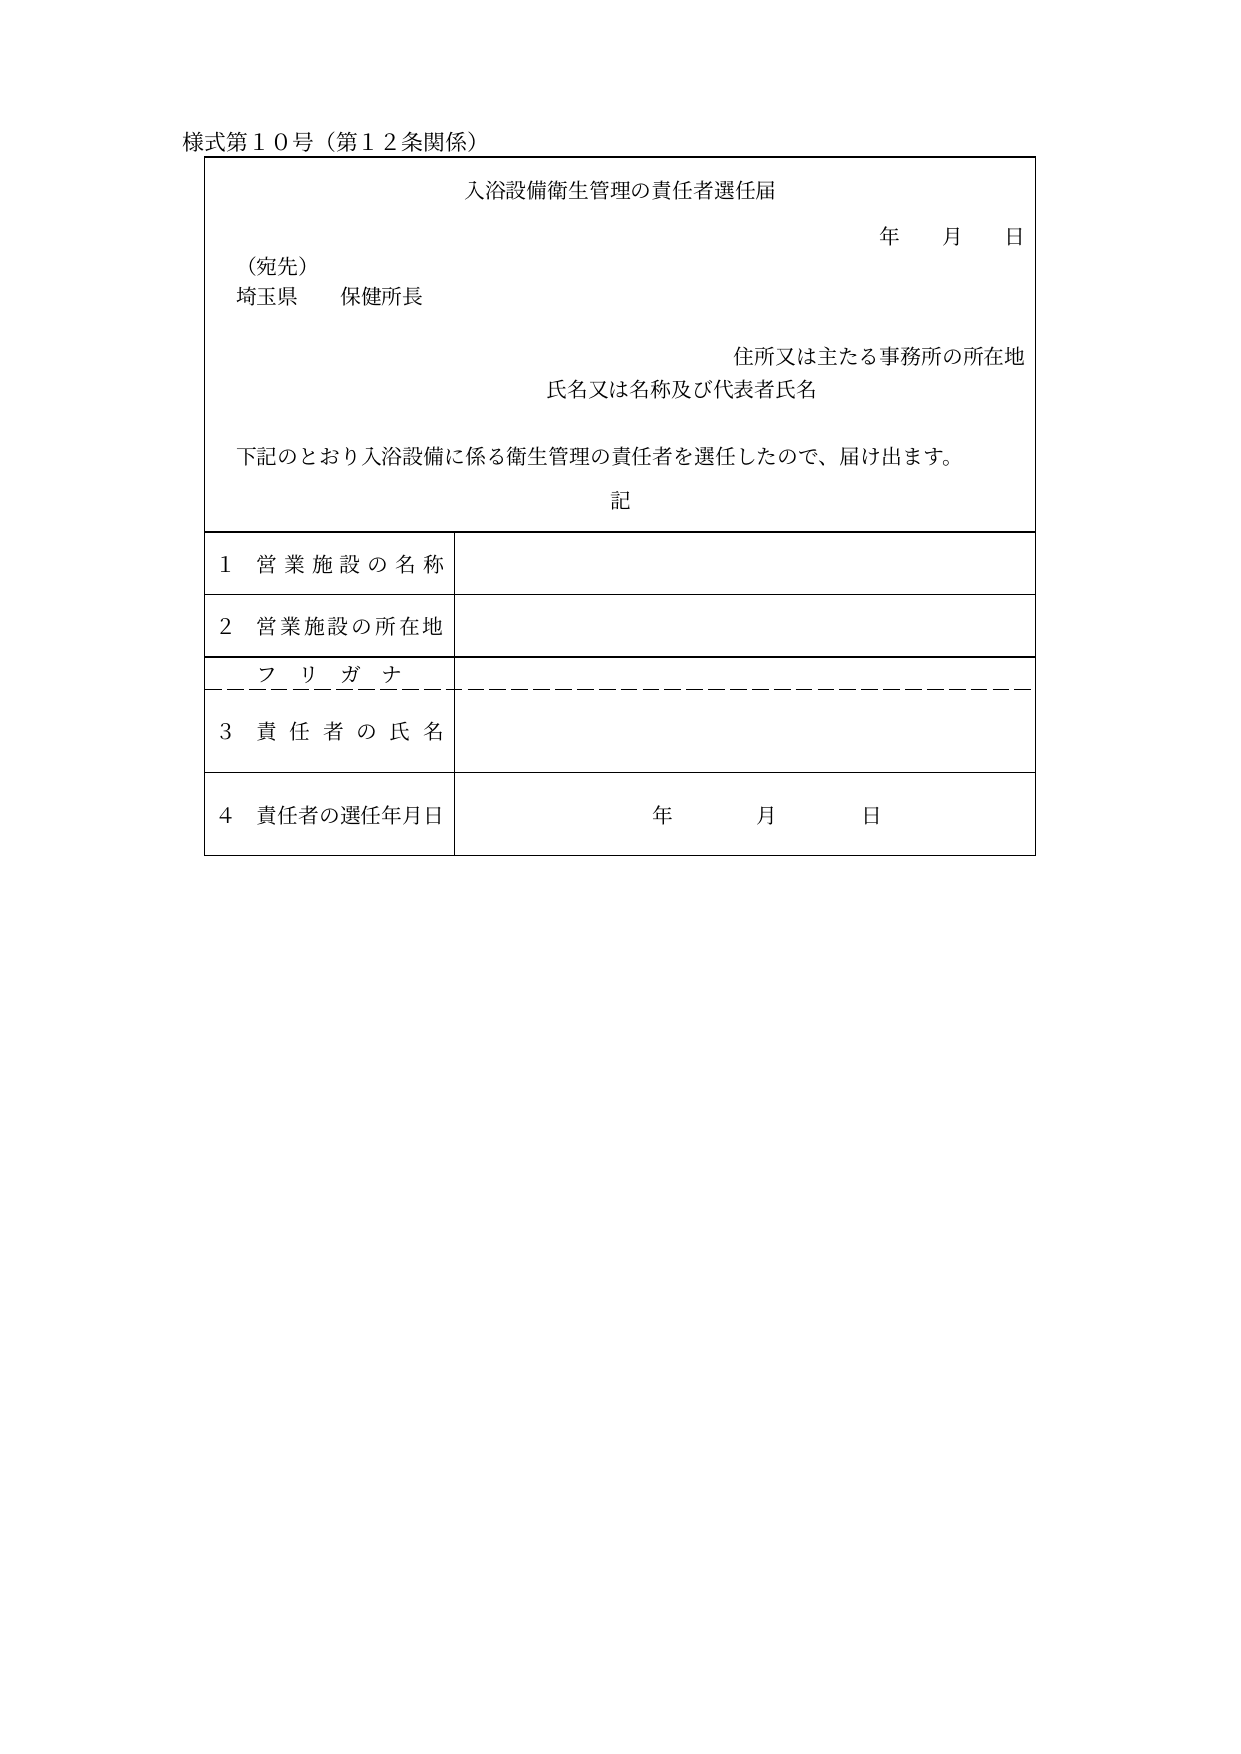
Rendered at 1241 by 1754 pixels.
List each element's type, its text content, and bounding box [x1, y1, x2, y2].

table_header 入浴設備衛生管理の責任者選任届 年 月 日 （宛先） 埼玉県 保健所長 住所又は主たる事務所の所在地 氏名又は名称及び代表者氏名 印 下記のとおり入浴設備に係る衛生管理の責任者を選任したので、届け出ます。 記 [205, 158, 1035, 531]
table_cell 営業施設の所在地 [246, 595, 454, 656]
table_cell [455, 689, 1035, 772]
table_cell 営業施設の名称 [246, 533, 454, 594]
table_cell ２ [205, 595, 246, 656]
table_cell [205, 658, 246, 689]
table_cell [455, 658, 1035, 689]
table_cell ４ [205, 773, 246, 855]
table_cell 責任者の氏名 [246, 689, 454, 772]
table_cell ３ [205, 689, 246, 772]
table_cell [455, 533, 1035, 594]
table_cell １ [205, 533, 246, 594]
table_cell 年 月 日 [455, 773, 1035, 855]
table_cell フ リ ガ ナ [246, 658, 454, 689]
text 様式第１０号（第１２条関係） [183, 125, 1058, 156]
table_cell 責任者の選任年月日 [246, 773, 454, 855]
table_cell [455, 595, 1035, 656]
